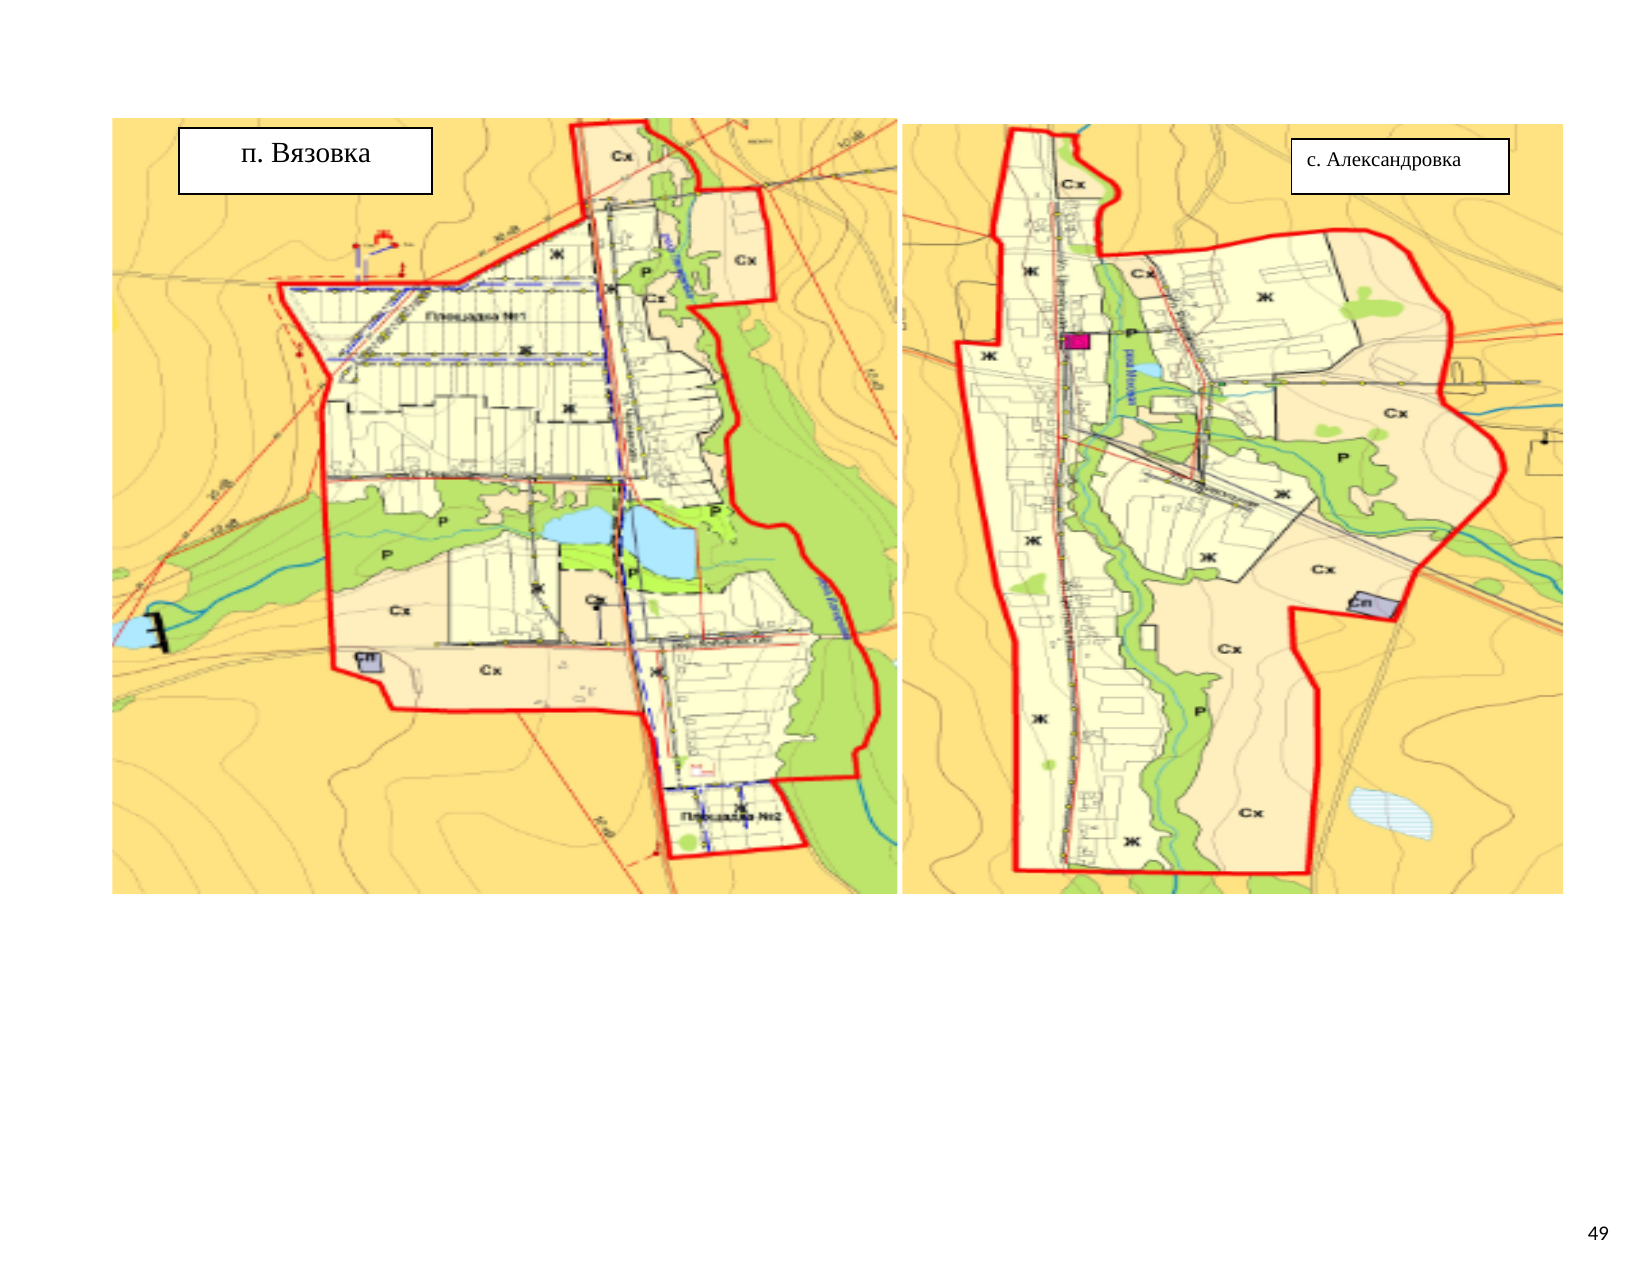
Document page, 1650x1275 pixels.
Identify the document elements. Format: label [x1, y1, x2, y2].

picture [902, 124, 1564, 894]
picture [112, 118, 898, 894]
